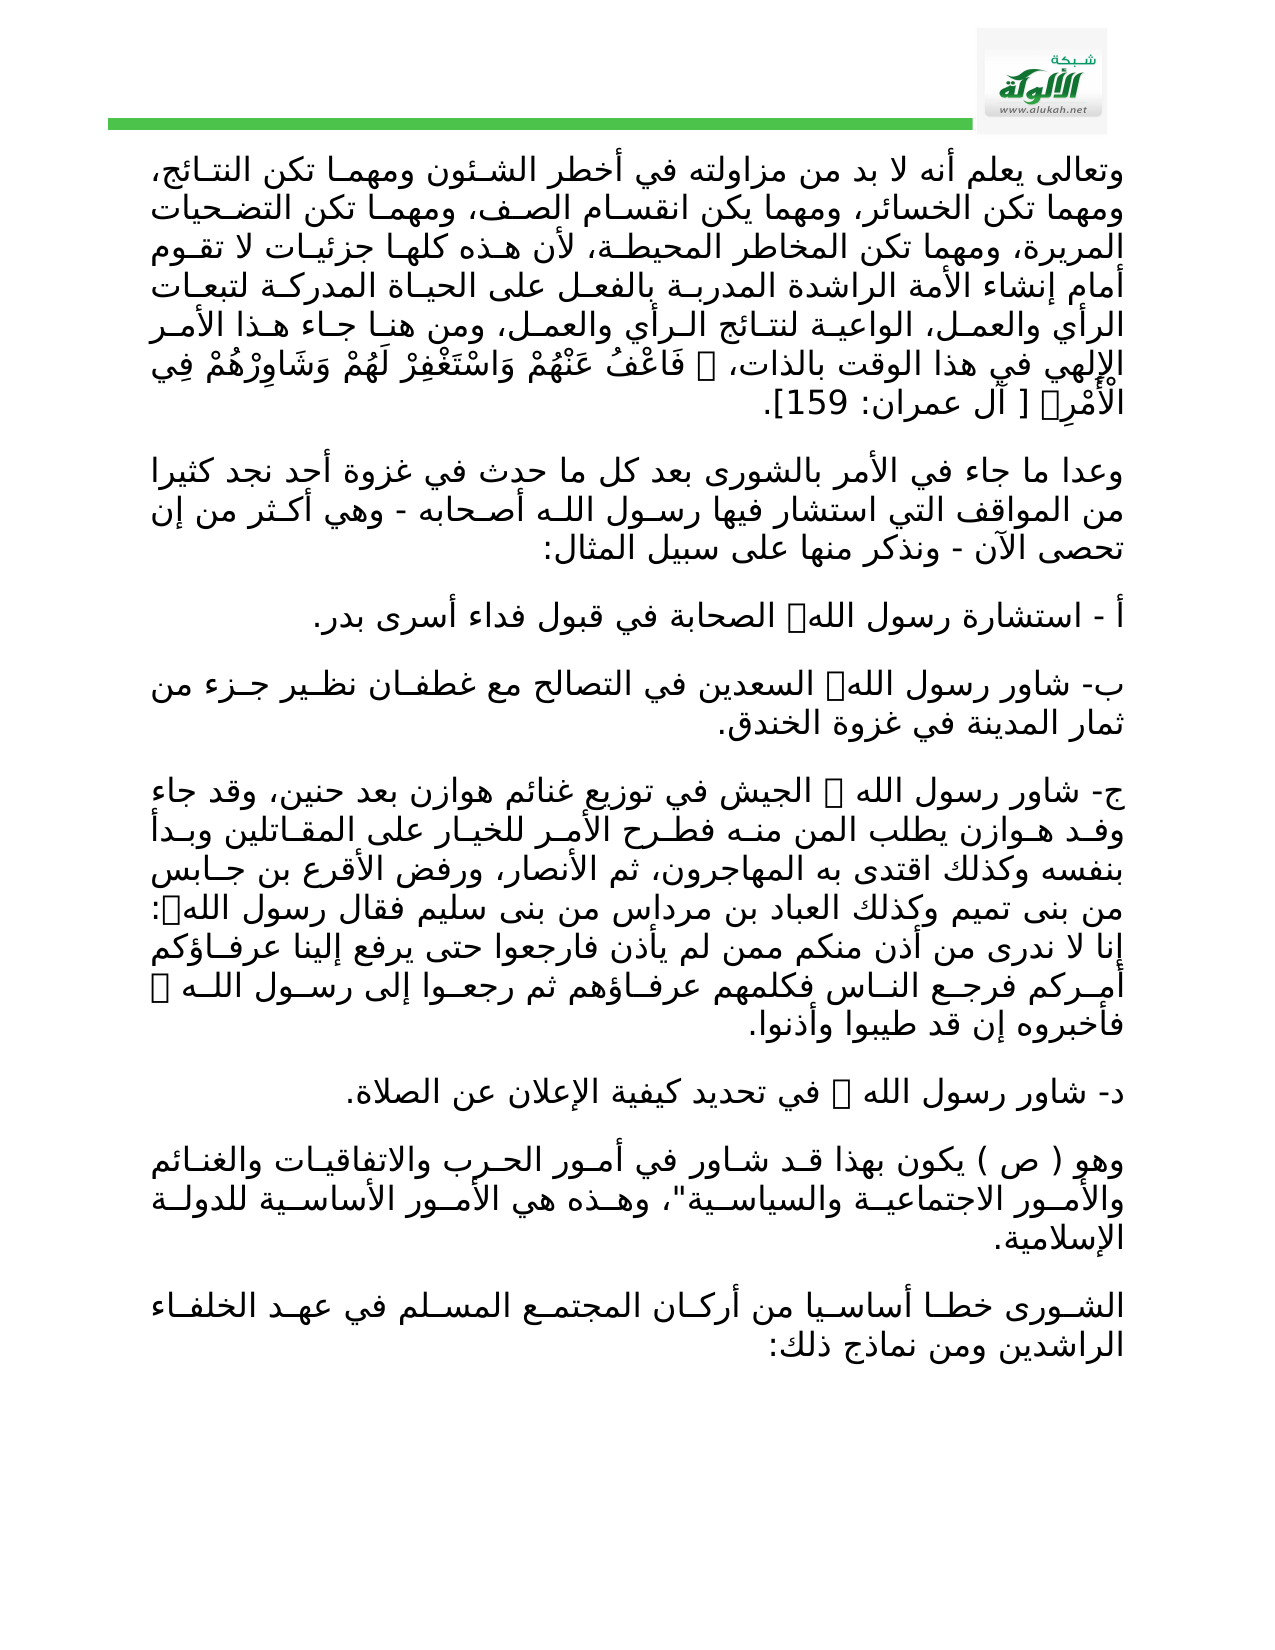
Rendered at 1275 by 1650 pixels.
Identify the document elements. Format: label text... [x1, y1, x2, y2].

text ج- شاور رسول الله الجيش في توزيع غنائم هوازن بعد حنين، وقد جاء وفد هوازن يطلب المن منه فطرح الأمر للخيار على المقاتلين وبدأ بنفسه وكذلك اقتدى به المهاجرون، ثم الأنصار، ورفض الأقرع بن جابس من بنى تميم وكذلك العباد بن مرداس من بنى سليم فقال رسول الله: إنا لا ندرى من أذن منكم ممن لم يأذن فارجعوا حتى يرفع إلينا عرفاؤكم أمركم فرجع الناس فكلمهم عرفاؤهم ثم رجعوا إلى رسول الله فأخبروه إن قد طيبوا وأذنوا. [150, 772, 1125, 1044]
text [150, 150, 1125, 422]
text الشورى خطا أساسيا من أركان المجتمع المسلم في عهد الخلفاء الراشدين ومن نماذج ذلك: [150, 1287, 1125, 1364]
text ب- شاور رسول الله السعدين في التصالح مع غطفان نظير جزء من ثمار المدينة في غزوة الخندق. [150, 665, 1125, 743]
text وعدا ما جاء في الأمر بالشورى بعد كل ما حدث في غزوة أحد نجد كثيرا من المواقف التي استشار فيها رسول الله أصحابه - وهي أكثر من إن تحصى الآن - ونذكر منها على سبيل المثال: [150, 451, 1125, 568]
text أ - استشارة رسول الله الصحابة في قبول فداء أسرى بدر. [150, 597, 1125, 636]
text وهو ( ص ) يكون بهذا قد شاور في أمور الحرب والاتفاقيات والغنائم والأمور الاجتماعية والسياسية"، وهذه هي الأمور الأساسية للدولة الإسلامية. [150, 1141, 1125, 1257]
text د- شاور رسول الله في تحديد كيفية الإعلان عن الصلاة. [150, 1073, 1125, 1112]
